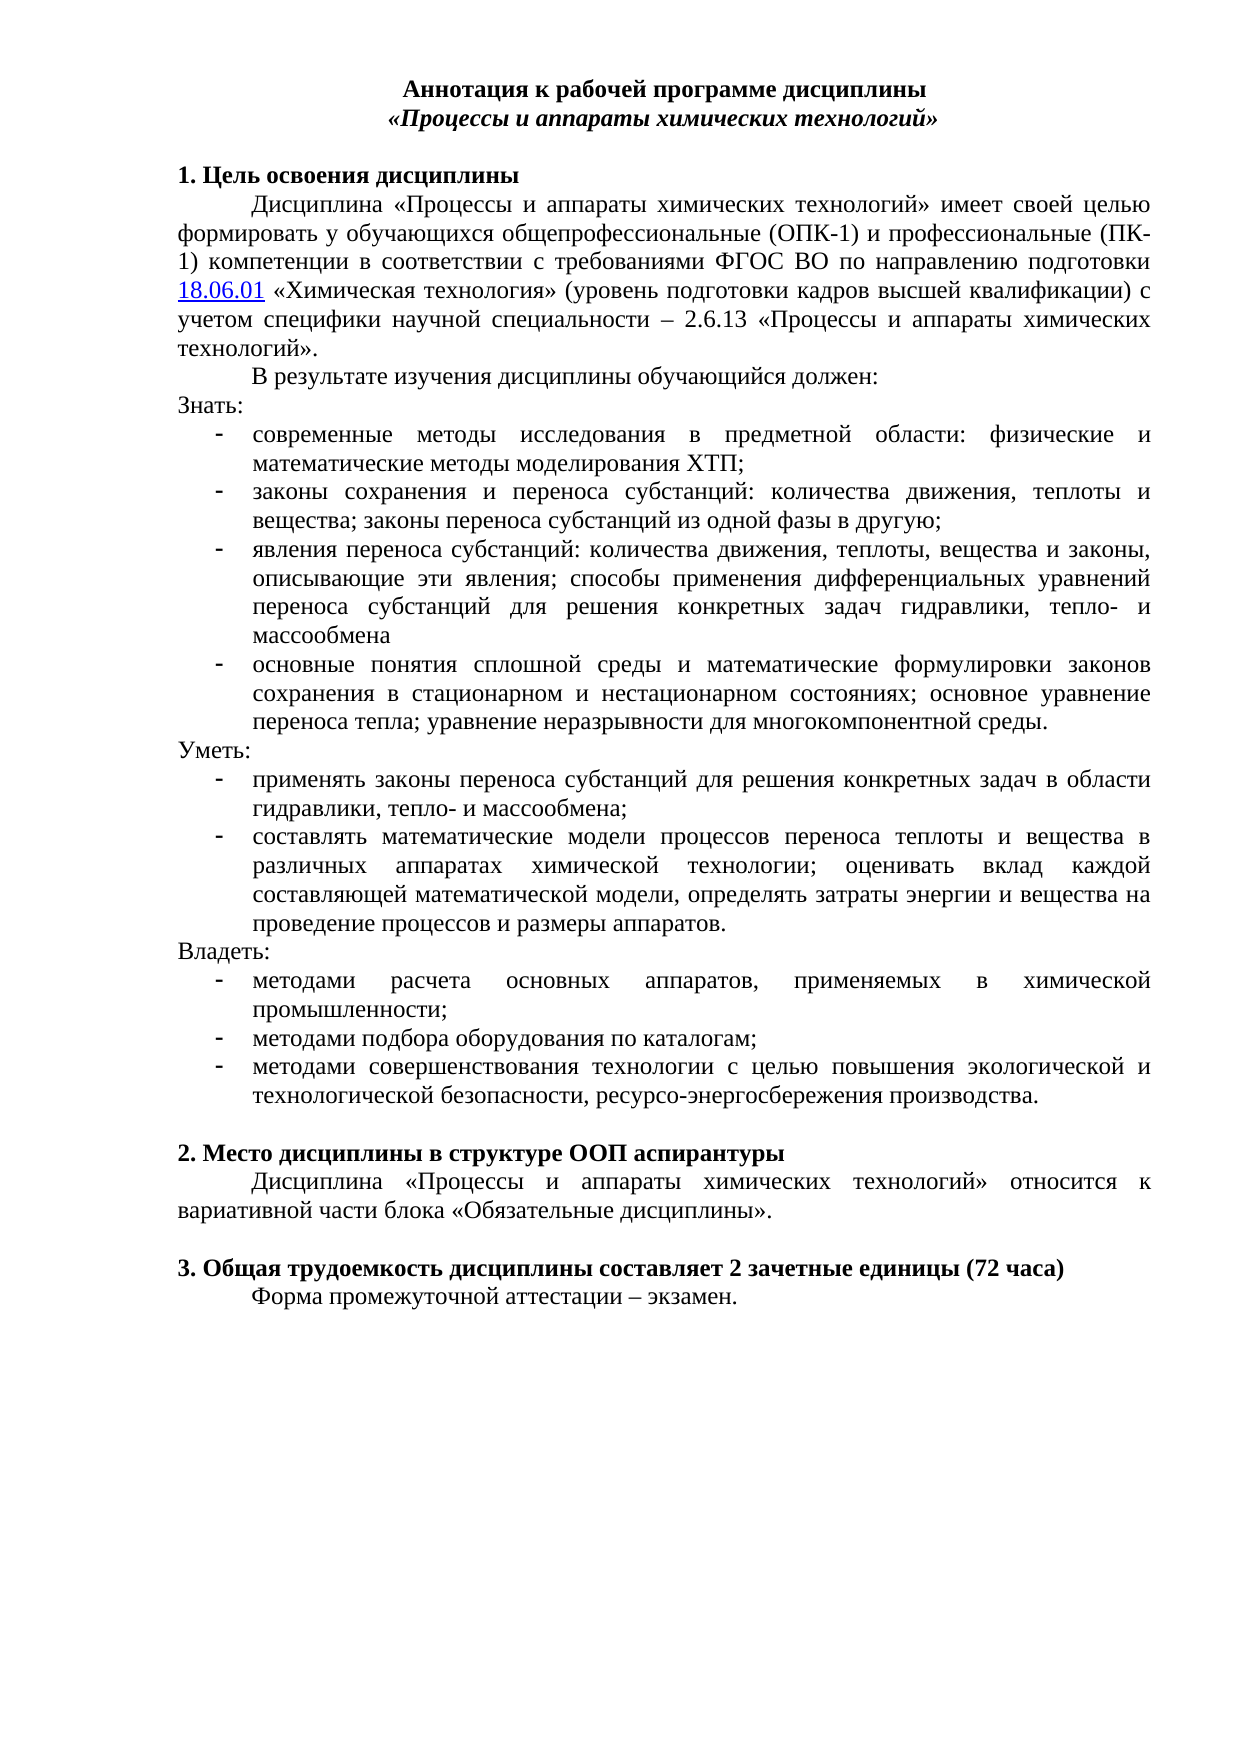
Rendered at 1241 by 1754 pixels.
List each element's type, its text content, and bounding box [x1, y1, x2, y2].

text «Процессы и аппараты химических технологий» [177, 103, 1152, 131]
text Дисциплина «Процессы и аппараты химических технологий» относится к вариативной части блока «Обязательные дисциплины». [177, 1166, 1152, 1224]
text Знать: [177, 390, 1152, 419]
list методами расчета основных аппаратов, применяемых в химической промышленности; [215, 965, 1152, 1023]
list явления переноса субстанций: количества движения, теплоты, вещества и законы, описывающие эти явления; способы применения дифференциальных уравнений переноса субстанций для решения конкретных задач гидравлики, тепло- и массообмена [215, 534, 1152, 649]
text Уметь: [177, 735, 1152, 764]
list составлять математические модели процессов переноса теплоты и вещества в различных аппаратах химической технологии; оценивать вклад каждой составляющей математической модели, определять затраты энергии и вещества на проведение процессов и размеры аппаратов. [215, 821, 1152, 936]
text 3. Общая трудоемкость дисциплины составляет 2 зачетные единицы (72 часа) [177, 1253, 1152, 1281]
text Форма промежуточной аттестации – экзамен. [177, 1281, 1152, 1310]
list законы сохранения и переноса субстанций: количества движения, теплоты и вещества; законы переноса субстанций из одной фазы в другую; [215, 476, 1152, 534]
list применять законы переноса субстанций для решения конкретных задач в области гидравлики, тепло- и массообмена; [215, 764, 1152, 821]
list основные понятия сплошной среды и математические формулировки законов сохранения в стационарном и нестационарном состояниях; основное уравнение переноса тепла; уравнение неразрывности для многокомпонентной среды. [215, 649, 1152, 735]
text Дисциплина «Процессы и аппараты химических технологий» имеет своей целью формировать у обучающихся общепрофессиональные (ОПК-1) и профессиональные (ПК-1) компетенции в соответствии с требованиями ФГОС ВО по направлению подготовки 18.06.01 «Химическая технология» (уровень подготовки кадров высшей квалификации) с учетом специфики научной специальности – 2.6.13 «Процессы и аппараты химических технологий». [177, 189, 1152, 361]
text 1. Цель освоения дисциплины [177, 160, 1152, 189]
text Аннотация к рабочей программе дисциплины [177, 74, 1152, 103]
list современные методы исследования в предметной области: физические и математические методы моделирования ХТП; [215, 419, 1152, 476]
list методами совершенствования технологии с целью повышения экологической и технологической безопасности, ресурсо-энергосбережения производства. [215, 1051, 1152, 1109]
text В результате изучения дисциплины обучающийся должен: [177, 361, 1152, 390]
text Владеть: [177, 936, 1152, 965]
list методами подбора оборудования по каталогам; [215, 1023, 1152, 1051]
text 2. Место дисциплины в структуре ООП аспирантуры [177, 1138, 1152, 1166]
